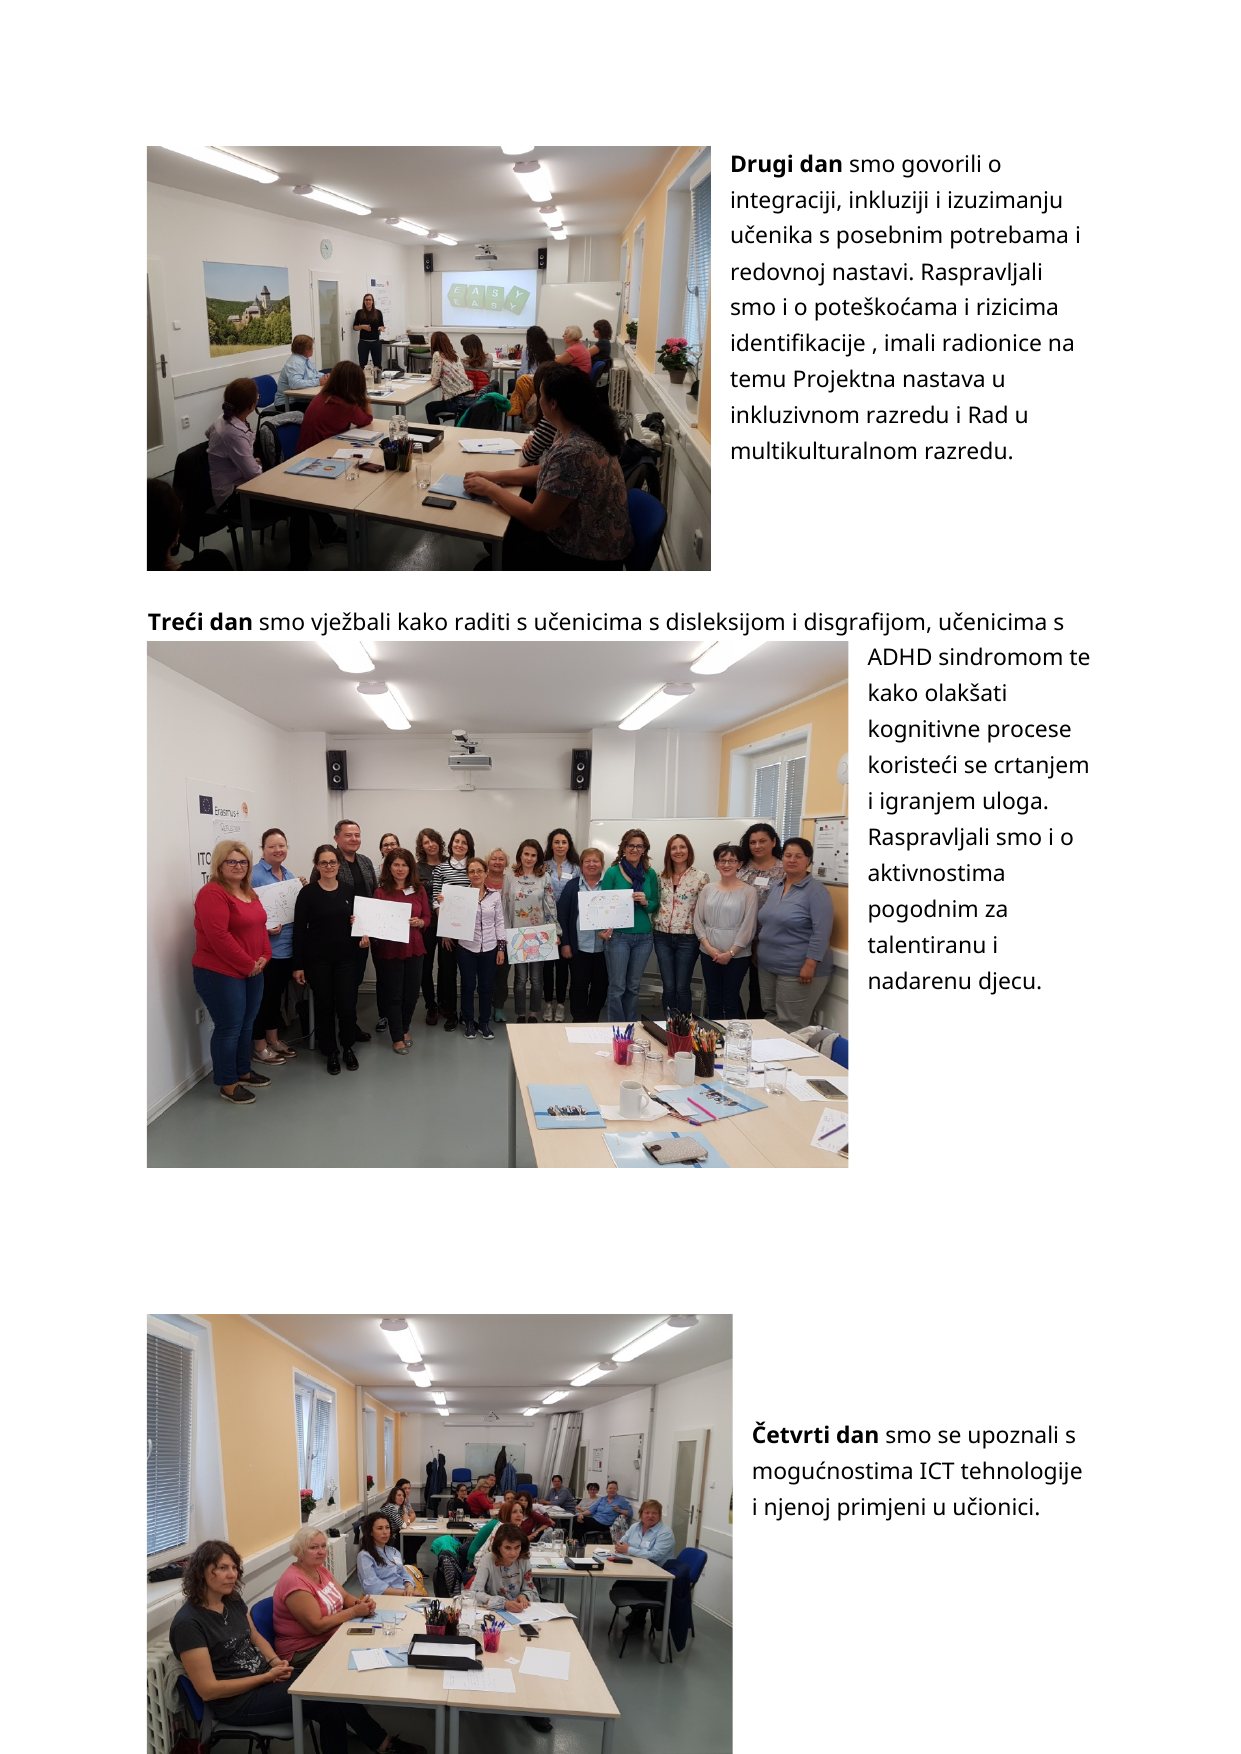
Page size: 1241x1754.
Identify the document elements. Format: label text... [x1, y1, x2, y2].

picture [146, 1314, 733, 1754]
picture [146, 146, 711, 571]
picture [146, 641, 849, 1168]
text Drugi dan smo govorili o integraciji, inkluziji i izuzimanju učenika s posebnim potrebama i redovnoj nastavi. Raspravljali smo i o poteškoćama i rizicima identifikacije , imali radionice na temu Projektna nastava u inkluzivnom razredu i Rad u multikulturalnom razredu. [711, 148, 1093, 466]
text Treći dan smo vježbali kako raditi s učenicima s disleksijom i disgrafijom, učenicima s ADHD sindromom te kako olakšati kognitivne procese koristeći se crtanjem i igranjem uloga. Raspravljali smo i o aktivnostima pogodnim za talentiranu i nadarenu djecu. [148, 605, 1093, 996]
